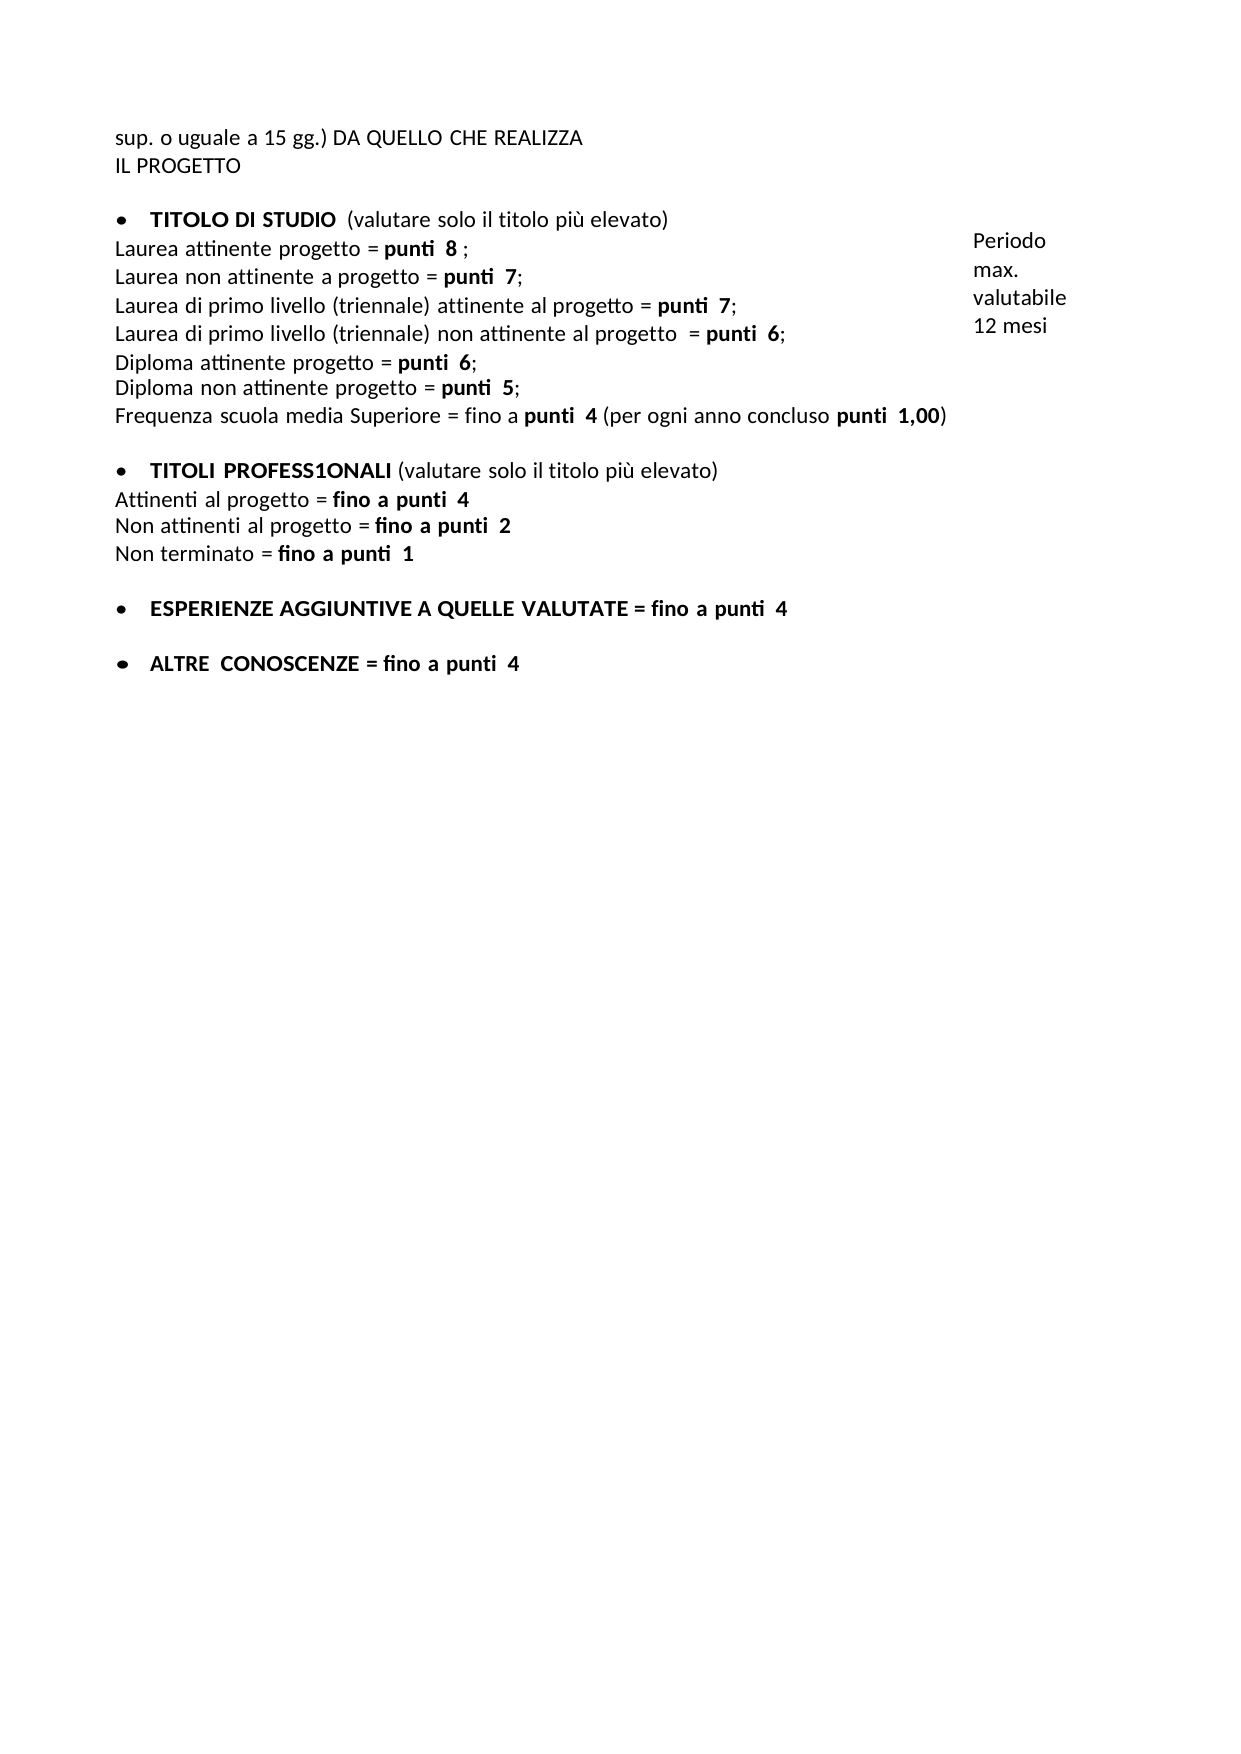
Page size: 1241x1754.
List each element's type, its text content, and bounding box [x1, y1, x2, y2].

text Non attinenti al progetto = fino a punti 2 [115, 513, 947, 538]
text Laurea di primo livello (triennale) non attinente al progetto = punti 6; Diploma attinente progetto = punti 6; [115, 319, 858, 376]
text • TITOLO DI STUDIO (valutare solo il titolo più elevato) Laurea attinente progetto = punti 8 ; [115, 206, 722, 262]
text Laurea di primo livello (triennale) attinente al progetto = punti 7; [115, 291, 858, 319]
text Periodo max. valutabile [973, 227, 1098, 311]
text • ALTRE CONOSCENZE = fino a punti 4 [115, 649, 947, 677]
text • TITOLI PROFESS1ONALI (valutare solo il titolo più elevato) Attinenti al progetto = fino a punti 4 [115, 456, 782, 513]
text Non terminato = fino a punti 1 [115, 539, 947, 567]
text Diploma non attinente progetto = punti 5; [115, 376, 947, 401]
text IL PROGETTO [115, 151, 947, 179]
text Laurea non attinente a progetto = punti 7; [115, 262, 947, 291]
text • ESPERIENZE AGGIUNTIVE A QUELLE VALUTATE = fino a punti 4 [115, 594, 947, 622]
text Frequenza scuola media Superiore = fino a punti 4 (per ogni anno concluso punti 1,00) [115, 402, 953, 430]
text C/0 ENTI DIVERSI (mese o fraz. mese sup. o uguale a 15 gg.) DA QUELLO CHE REALIZZA [115, 123, 925, 151]
text 12 mesi [973, 311, 1140, 339]
